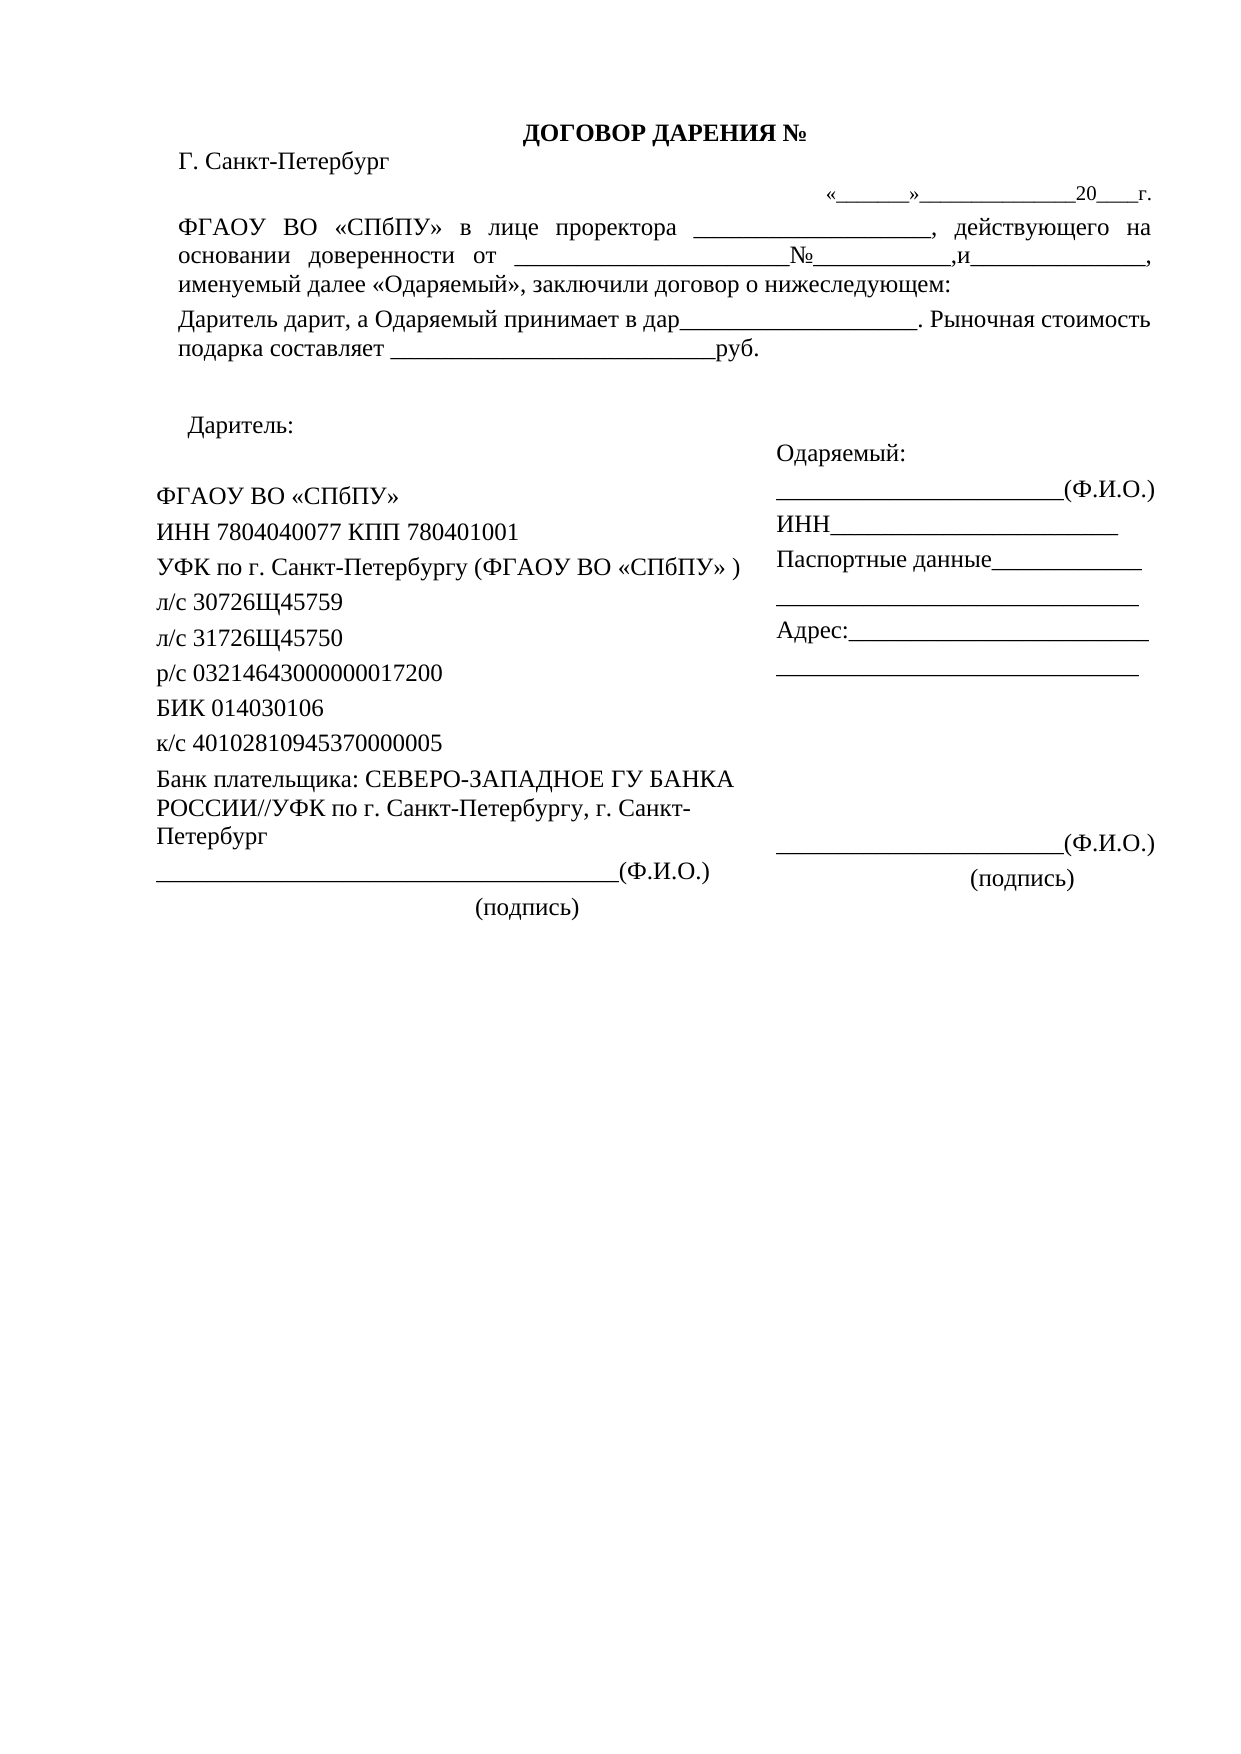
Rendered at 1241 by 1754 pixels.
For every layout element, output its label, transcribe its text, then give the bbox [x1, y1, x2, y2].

text ФГАОУ ВО «СПбПУ» в лице проректора ___________________, действующего на основании доверенности от ______________________№___________,и______________, именуемый далее «Одаряемый», заключили договор о нижеследующем: [178, 212, 1152, 298]
text «_______»_______________20____г. [178, 182, 1152, 205]
text ДОГОВОР ДАРЕНИЯ № [177, 118, 1153, 147]
table_header Даритель: ФГАОУ ВО «СПбПУ» ИНН 7804040077 КПП 780401001 УФК по г. Санкт-Петербургу (ФГАОУ ВО «СПбПУ» ) л/с 30726Щ45759 л/с 31726Щ45750 р/с 03214643000000017200 БИК 014030106 к/с 40102810945370000005 Банк плательщика: СЕВЕРО-ЗАПАДНОЕ ГУ БАНКА РОССИИ//УФК по г. Санкт-Петербургу, г. Санкт-Петербург _____________________________________(Ф.И.О.) (подпись) [144, 404, 764, 935]
text Г. Санкт-Петербург [178, 147, 1152, 175]
text Даритель дарит, а Одаряемый принимает в дар___________________. Рыночная стоимость подарка составляет __________________________руб. [178, 305, 1152, 362]
table_header Одаряемый: _______________________(Ф.И.О.) ИНН_______________________ Паспортные данные____________ _____________________________ Адрес:________________________ _____________________________ _______________________(Ф.И.О.) (подпись) [764, 404, 1174, 935]
